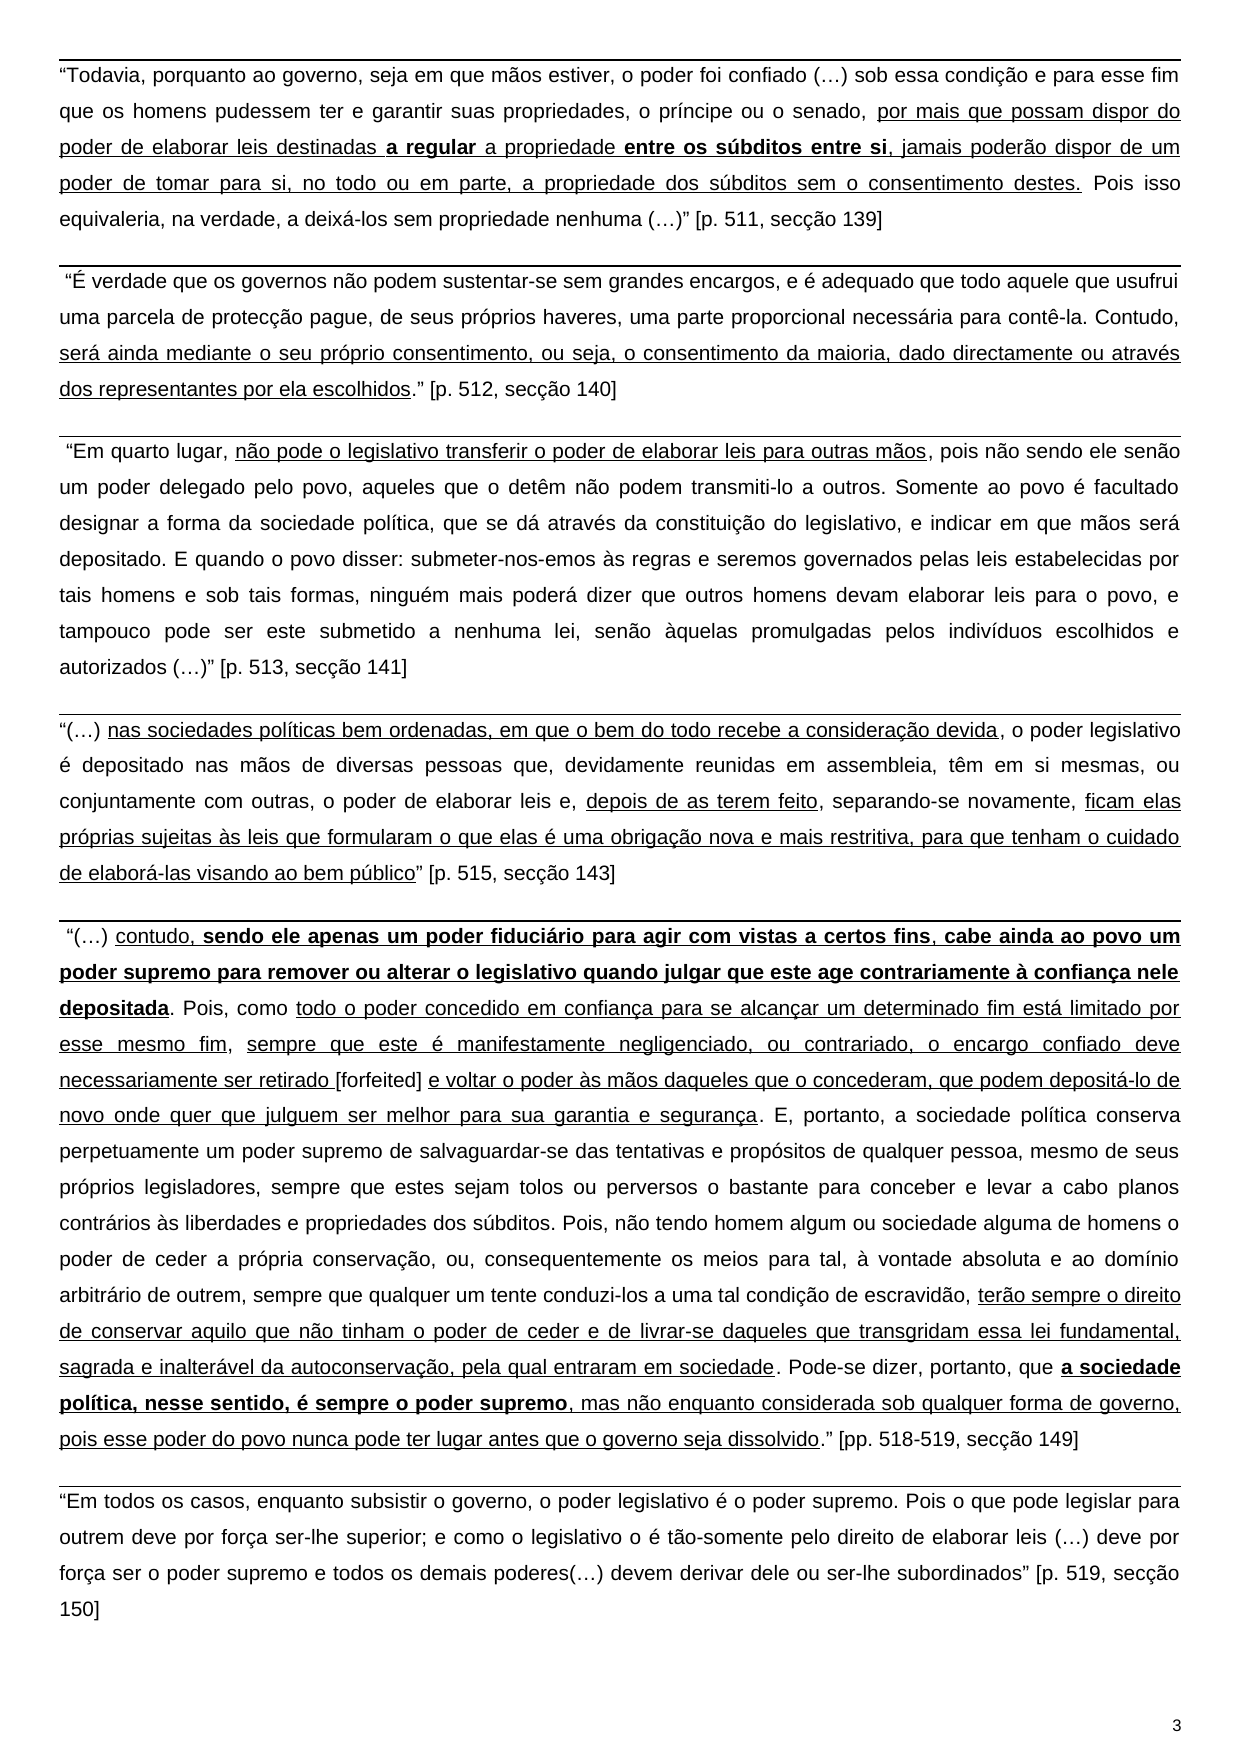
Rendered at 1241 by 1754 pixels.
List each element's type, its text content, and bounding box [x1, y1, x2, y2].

text “(…) contudo, sendo ele apenas um poder fiduciário para agir com vistas a certos fins, cabe ainda ao povo um poder supremo para remover ou alterar o legislativo quando julgar que este age contrariamente à confiança nele depositada. Pois, como todo o poder concedido em confiança para se alcançar um determinado fim está limitado por esse mesmo fim, sempre que este é manifestamente negligenciado, ou contrariado, o encargo confiado deve necessariamente ser retirado [forfeited] e voltar o poder às mãos daqueles que o concederam, que podem depositá-lo de novo onde quer que julguem ser melhor para sua garantia e segurança. E, portanto, a sociedade política conserva perpetuamente um poder supremo de salvaguardar-se das tentativas e propósitos de qualquer pessoa, mesmo de seus próprios legisladores, sempre que estes sejam tolos ou perversos o bastante para conceber e levar a cabo planos contrários às liberdades e propriedades dos súbditos. Pois, não tendo homem algum ou sociedade alguma de homens o poder de ceder a própria conservação, ou, consequentemente os meios para tal, à vontade absoluta e ao domínio arbitrário de outrem, sempre que qualquer um tente conduzi-los a uma tal condição de escravidão, terão sempre o direito de conservar aquilo que não tinham o poder de ceder e de livrar-se daqueles que transgridam essa lei fundamental, sagrada e inalterável da autoconservação, pela qual entraram em sociedade. Pode-se dizer, portanto, que a sociedade política, nesse sentido, é sempre o poder supremo, mas não enquanto considerada sob qualquer forma de governo, pois esse poder do povo nunca pode ter lugar antes que o governo seja dissolvido.” [pp. 518-519, secção 149] [59, 922, 1181, 1340]
text “É verdade que os governos não podem sustentar-se sem grandes encargos, e é adequado que todo aquele que usufrui uma parcela de protecção pague, de seus próprios haveres, uma parte proporcional necessária para contê-la. Contudo, será ainda mediante o seu próprio consentimento, ou seja, o consentimento da maioria, dado directamente ou através dos representantes por ela escolhidos.” [p. 512, secção 140] [59, 363, 1181, 403]
text “Todavia, porquanto ao governo, seja em que mãos estiver, o poder foi confiado (…) sob essa condição e para esse fim que os homens pudessem ter e garantir suas propriedades, o príncipe ou o senado, por mais que possam dispor do poder de elaborar leis destinadas a regular a propriedade entre os súbditos entre si, jamais poderão dispor de um poder de tomar para si, no todo ou em parte, a propriedade dos súbditos sem o consentimento destes. Pois isso equivaleria, na verdade, a deixá-los sem propriedade nenhuma (…)” [p. 511, secção 139] [59, 61, 1181, 232]
text “É verdade que os governos não podem sustentar-se sem grandes encargos, e é adequado que todo aquele que usufrui uma parcela de protecção pague, de seus próprios haveres, uma parte proporcional necessária para contê-la. Contudo, será ainda mediante o seu próprio consentimento, ou seja, o consentimento da maioria, dado directamente ou através dos representantes por ela escolhidos.” [p. 512, secção 140] [59, 267, 1181, 362]
text “(…) nas sociedades políticas bem ordenadas, em que o bem do todo recebe a consideração devida, o poder legislativo é depositado nas mãos de diversas pessoas que, devidamente reunidas em assembleia, têm em si mesmas, ou conjuntamente com outras, o poder de elaborar leis e, depois de as terem feito, separando-se novamente, ficam elas próprias sujeitas às leis que formularam o que elas é uma obrigação nova e mais restritiva, para que tenham o cuidado de elaborá-las visando ao bem público” [p. 515, secção 143] [59, 715, 1181, 846]
text “Em todos os casos, enquanto subsistir o governo, o poder legislativo é o poder supremo. Pois o que pode legislar para outrem deve por força ser-lhe superior; e como o legislativo o é tão-somente pelo direito de elaborar leis (…) deve por força ser o poder supremo e todos os demais poderes(…) devem derivar dele ou ser-lhe subordinados” [p. 519, secção 150] [59, 1487, 1181, 1623]
text “(…) nas sociedades políticas bem ordenadas, em que o bem do todo recebe a consideração devida, o poder legislativo é depositado nas mãos de diversas pessoas que, devidamente reunidas em assembleia, têm em si mesmas, ou conjuntamente com outras, o poder de elaborar leis e, depois de as terem feito, separando-se novamente, ficam elas próprias sujeitas às leis que formularam o que elas é uma obrigação nova e mais restritiva, para que tenham o cuidado de elaborá-las visando ao bem público” [p. 515, secção 143] [59, 847, 1181, 887]
text “Em quarto lugar, não pode o legislativo transferir o poder de elaborar leis para outras mãos, pois não sendo ele senão um poder delegado pelo povo, aqueles que o detêm não podem transmiti-lo a outros. Somente ao povo é facultado designar a forma da sociedade política, que se dá através da constituição do legislativo, e indicar em que mãos será depositado. E quando o povo disser: submeter-nos-emos às regras e seremos governados pelas leis estabelecidas por tais homens e sob tais formas, ninguém mais poderá dizer que outros homens devam elaborar leis para o povo, e tampouco pode ser este submetido a nenhuma lei, senão àquelas promulgadas pelos indivíduos escolhidos e autorizados (…)” [p. 513, secção 141] [59, 437, 1181, 681]
